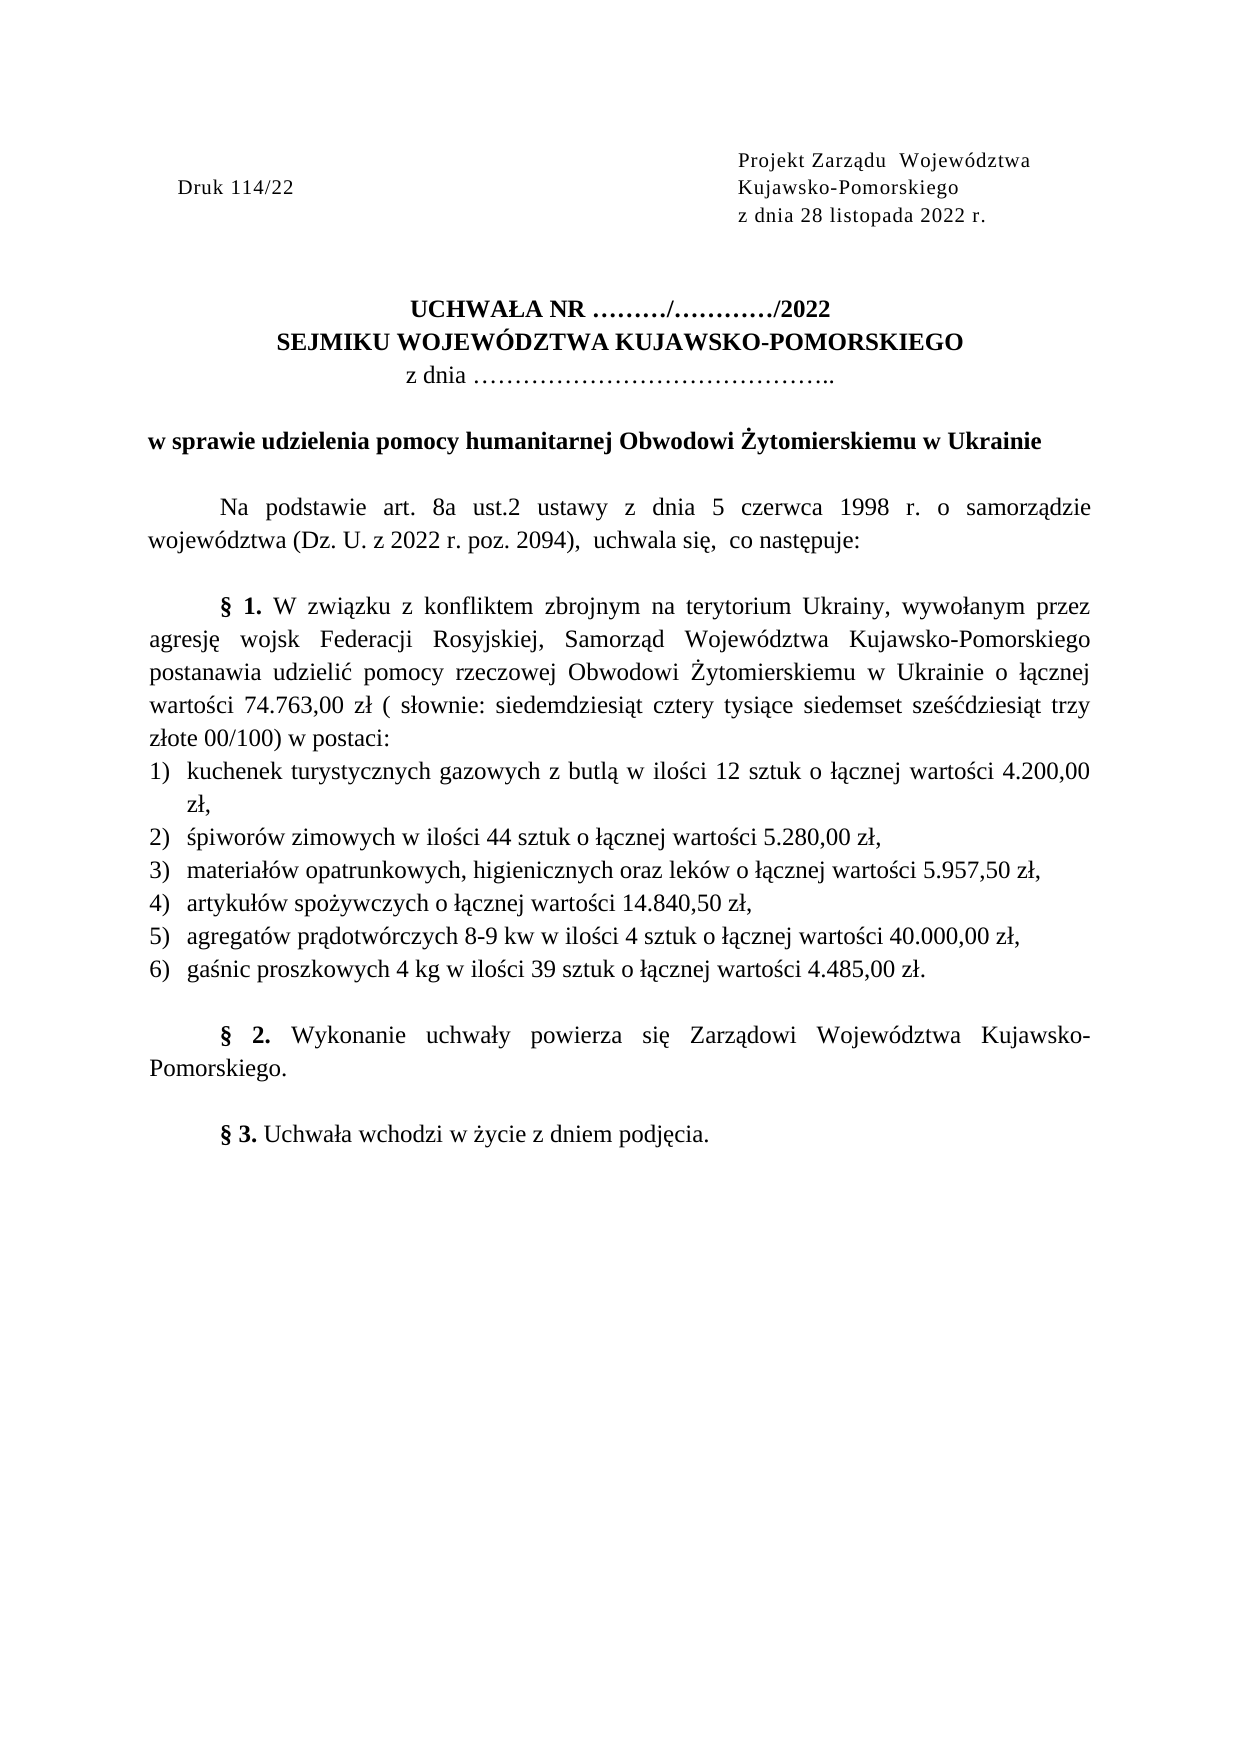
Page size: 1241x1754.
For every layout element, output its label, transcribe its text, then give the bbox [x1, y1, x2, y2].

text § 2. Wykonanie uchwały powierza się Zarządowi Województwa Kujawsko- Pomorskiego. [149, 1020, 1091, 1082]
text z dnia …………………………………….. [148, 360, 1093, 388]
list śpiworów zimowych w ilości 44 sztuk o łącznej wartości 5.280,00 zł, [149, 822, 1091, 851]
text SEJMIKU WOJEWÓDZTWA KUJAWSKO-POMORSKIEGO [148, 327, 1093, 355]
list gaśnic proszkowych 4 kg w ilości 39 sztuk o łącznej wartości 4.485,00 zł. [149, 954, 1091, 983]
list artykułów spożywczych o łącznej wartości 14.840,50 zł, [149, 888, 1091, 917]
text § 1. W związku z konfliktem zbrojnym na terytorium Ukrainy, wywołanym przez agresję wojsk Federacji Rosyjskiej, Samorząd Województwa Kujawsko-Pomorskiego postanawia udzielić pomocy rzeczowej Obwodowi Żytomierskiemu w Ukrainie o łącznej wartości 74.763,00 zł ( słownie: siedemdziesiąt cztery tysiące siedemset sześćdziesiąt trzy złote 00/100) w postaci: [149, 591, 1091, 752]
text UCHWAŁA NR ………/…………/2022 [148, 294, 1093, 322]
text § 3. Uchwała wchodzi w życie z dniem podjęcia. [149, 1119, 1091, 1148]
text Druk 114/22 Kujawsko-Pomorskiego [148, 175, 1093, 199]
text Na podstawie art. 8a ust.2 ustawy z dnia 5 czerwca 1998 r. o samorządzie województwa (Dz. U. z 2022 r. poz. 2094), uchwala się, co następuje: [148, 492, 1093, 553]
text w sprawie udzielenia pomocy humanitarnej Obwodowi Żytomierskiemu w Ukrainie [148, 426, 1093, 454]
list kuchenek turystycznych gazowych z butlą w ilości 12 sztuk o łącznej wartości 4.200,00 zł, [149, 756, 1091, 818]
list agregatów prądotwórczych 8-9 kw w ilości 4 sztuk o łącznej wartości 40.000,00 zł, [149, 921, 1091, 950]
list materiałów opatrunkowych, higienicznych oraz leków o łącznej wartości 5.957,50 zł, [149, 855, 1091, 884]
text Projekt Zarządu Województwa [148, 148, 1093, 172]
text z dnia 28 listopada 2022 r. [177, 203, 1093, 227]
